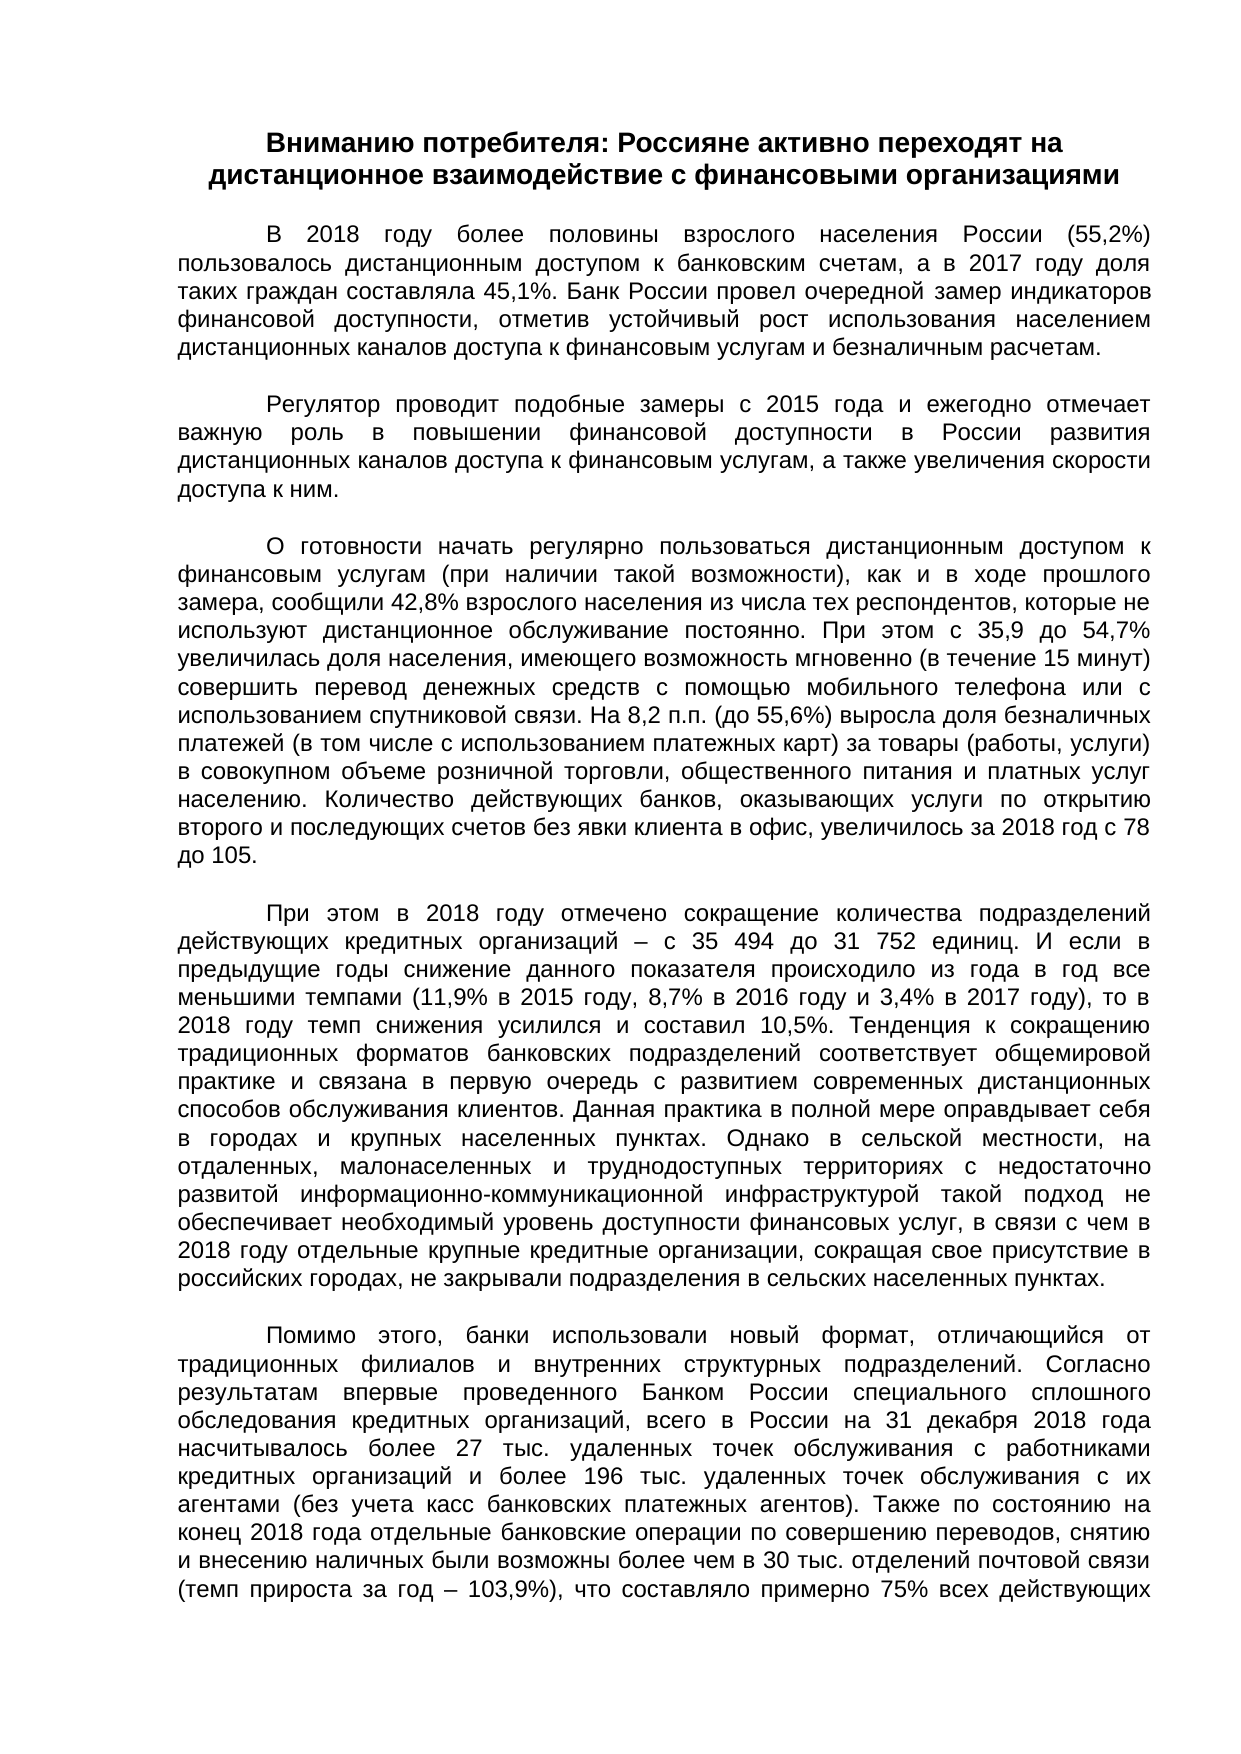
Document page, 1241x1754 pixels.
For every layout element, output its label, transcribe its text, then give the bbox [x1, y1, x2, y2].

text Вниманию потребителя: Россияне активно переходят на дистанционное взаимодействие с финансовыми организациями [177, 126, 1152, 191]
text О готовности начать регулярно пользоваться дистанционным доступом к финансовым услугам (при наличии такой возможности), как и в ходе прошлого замера, сообщили 42,8% взрослого населения из числа тех респондентов, которые не используют дистанционное обслуживание постоянно. При этом с 35,9 до 54,7% увеличилась доля населения, имеющего возможность мгновенно (в течение 15 минут) совершить перевод денежных средств с помощью мобильного телефона или с использованием спутниковой связи. На 8,2 п.п. (до 55,6%) выросла доля безналичных платежей (в том числе с использованием платежных карт) за товары (работы, услуги) в совокупном объеме розничной торговли, общественного питания и платных услуг населению. Количество действующих банков, оказывающих услуги по открытию второго и последующих счетов без явки клиента в офис, увеличилось за 2018 год с 78 до 105. [177, 531, 1152, 869]
text Регулятор проводит подобные замеры с 2015 года и ежегодно отмечает важную роль в повышении финансовой доступности в России развития дистанционных каналов доступа к финансовым услугам, а также увеличения скорости доступа к ним. [177, 390, 1152, 502]
text При этом в 2018 году отмечено сокращение количества подразделений действующих кредитных организаций – с 35 494 до 31 752 единиц. И если в предыдущие годы снижение данного показателя происходило из года в год все меньшими темпами (11,9% в 2015 году, 8,7% в 2016 году и 3,4% в 2017 году), то в 2018 году темп снижения усилился и составил 10,5%. Тенденция к сокращению традиционных форматов банковских подразделений соответствует общемировой практике и связана в первую очередь с развитием современных дистанционных способов обслуживания клиентов. Данная практика в полной мере оправдывает себя в городах и крупных населенных пунктах. Однако в сельской местности, на отдаленных, малонаселенных и труднодоступных территориях с недостаточно развитой информационно-коммуникационной инфраструктурой такой подход не обеспечивает необходимый уровень доступности финансовых услуг, в связи с чем в 2018 году отдельные крупные кредитные организации, сокращая свое присутствие в российских городах, не закрывали подразделения в сельских населенных пунктах. [177, 898, 1152, 1292]
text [177, 1321, 1152, 1602]
text В 2018 году более половины взрослого населения России (55,2%) пользовалось дистанционным доступом к банковским счетам, а в 2017 году доля таких граждан составляла 45,1%. Банк России провел очередной замер индикаторов финансовой доступности, отметив устойчивый рост использования населением дистанционных каналов доступа к финансовым услугам и безналичным расчетам. [177, 220, 1152, 361]
